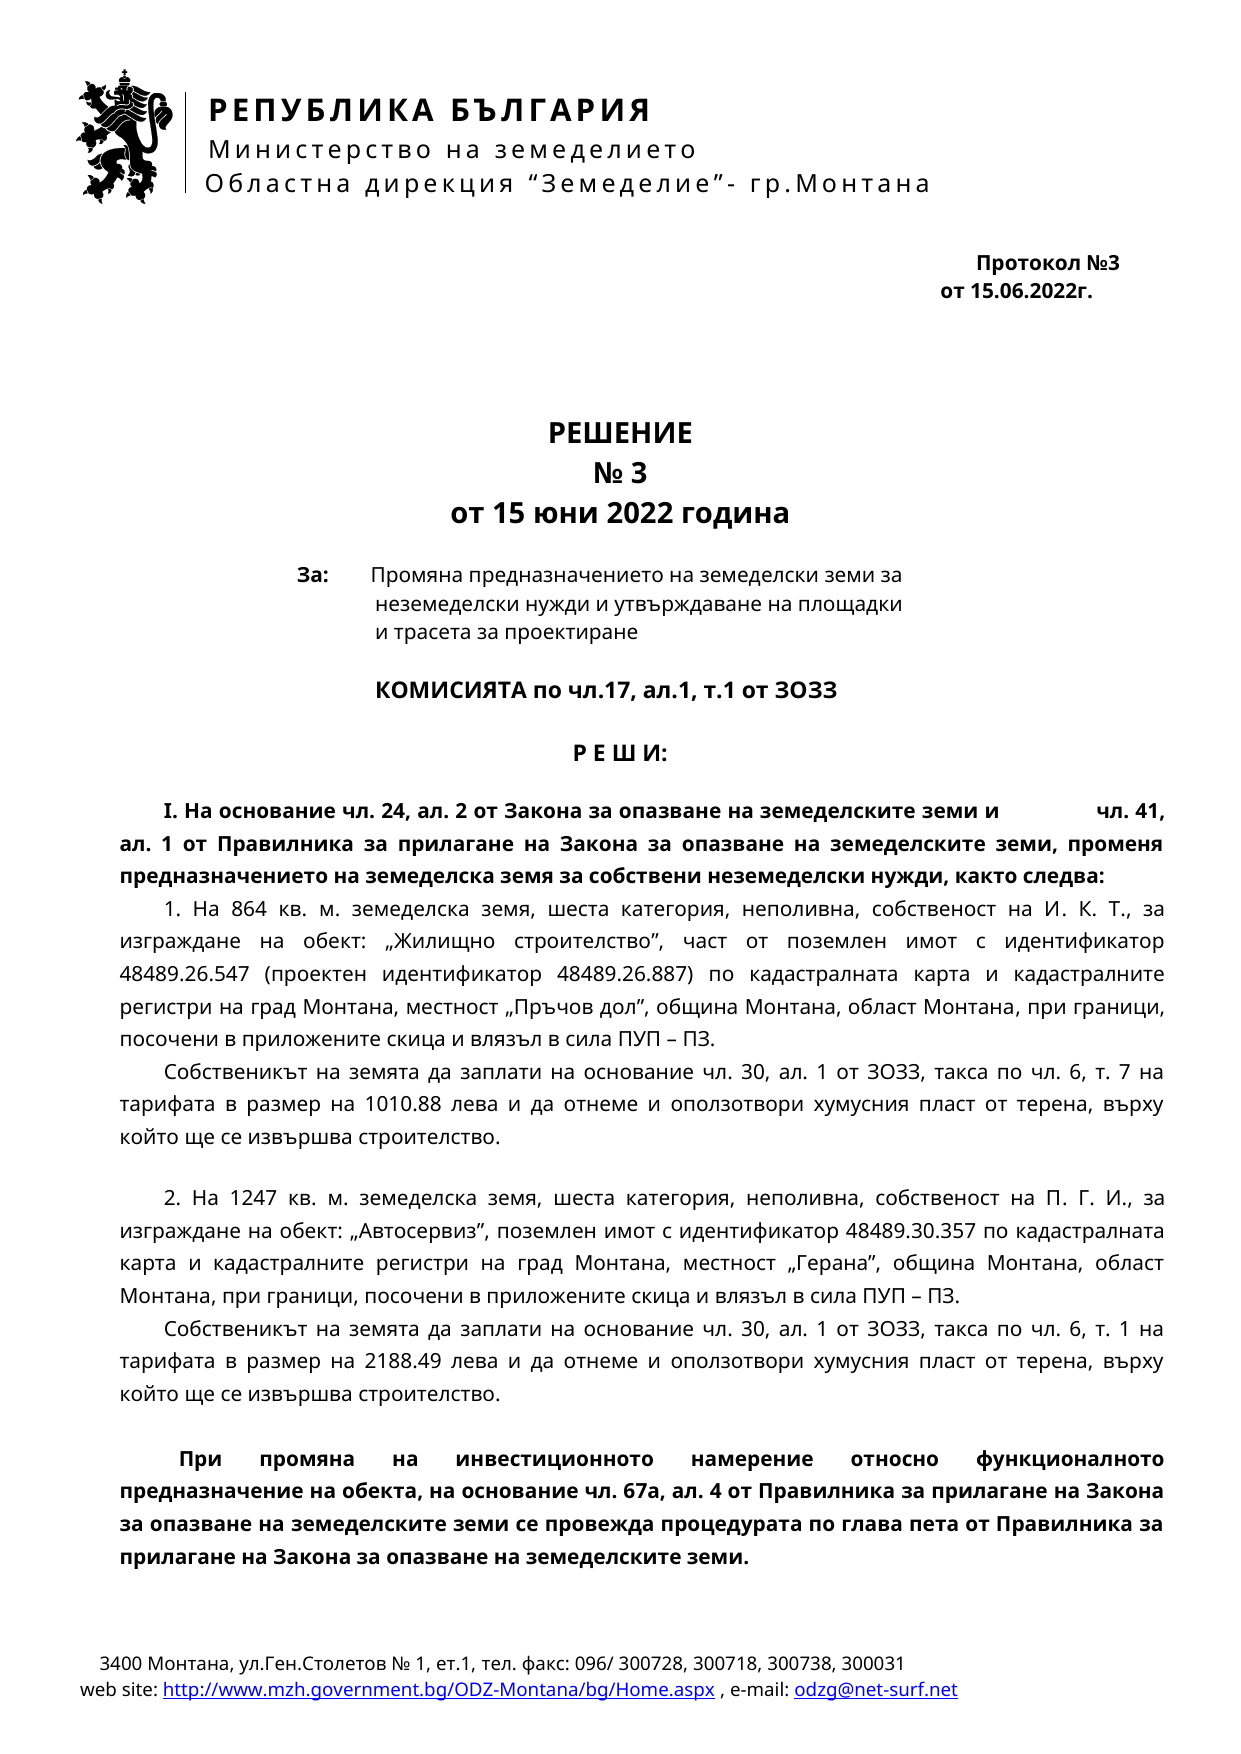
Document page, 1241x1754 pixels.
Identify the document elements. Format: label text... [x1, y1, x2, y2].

text неземеделски нужди и утвърждаване на площадки [150, 589, 1165, 617]
text 1. На 864 кв. м. земеделска земя, шеста категория, неполивна, собственост на И. К. Т., за изграждане на обект: „Жилищно строителство”, част от поземлен имот с идентификатор 48489.26.547 (проектен идентификатор 48489.26.887) по кадастралната карта и кадастралните регистри на град Монтана, местност „Пръчов дол”, община Монтана, област Монтана, при граници, посочени в приложените скица и влязъл в сила ПУП – ПЗ. [119, 894, 1165, 1053]
text Собственикът на земята да заплати на основание чл. 30, ал. 1 от ЗОЗЗ, такса по чл. 6, т. 1 на тарифата в размер на 2188.49 лева и да отнеме и оползотвори хумусния пласт от терена, върху който ще се извършва строителство. [119, 1314, 1165, 1407]
text За: Промяна предназначението на земеделски земи за [150, 560, 1165, 589]
text № 3 [75, 452, 1165, 492]
text При промяна на инвестиционното намерение относно функционалното предназначение на обекта, на основание чл. 67а, ал. 4 от Правилника за прилагане на Закона за опазване на земеделските земи се провежда процедурата по глава пета от Правилника за прилагане на Закона за опазване на земеделските земи. [119, 1444, 1165, 1570]
text Протокол №3 [675, 248, 1165, 276]
text I. На основание чл. 24, ал. 2 от Закона за опазване на земеделските земи и чл. 41, ал. 1 от Правилника за прилагане на Закона за опазване на земеделските земи, променя предназначението на земеделска земя за собствени неземеделски нужди, както следва: [119, 796, 1165, 890]
text от 15.06.2022г. [675, 276, 1165, 305]
text и трасета за проектиране [150, 617, 1165, 646]
text КОМИСИЯТА по чл.17, ал.1, т.1 от ЗОЗЗ [150, 674, 1165, 705]
text Собственикът на земята да заплати на основание чл. 30, ал. 1 от ЗОЗЗ, такса по чл. 6, т. 7 на тарифата в размер на 1010.88 лева и да отнеме и оползотвори хумусния пласт от терена, върху който ще се извършва строителство. [119, 1057, 1165, 1151]
text 2. На 1247 кв. м. земеделска земя, шеста категория, неполивна, собственост на П. Г. И., за изграждане на обект: „Автосервиз”, поземлен имот с идентификатор 48489.30.357 по кадастралната карта и кадастралните регистри на град Монтана, местност „Герана”, община Монтана, област Монтана, при граници, посочени в приложените скица и влязъл в сила ПУП – ПЗ. [119, 1183, 1165, 1309]
text РЕШЕНИЕ [75, 413, 1165, 452]
text Р Е Ш И: [75, 736, 1165, 768]
text от 15 юни 2022 година [75, 492, 1165, 532]
